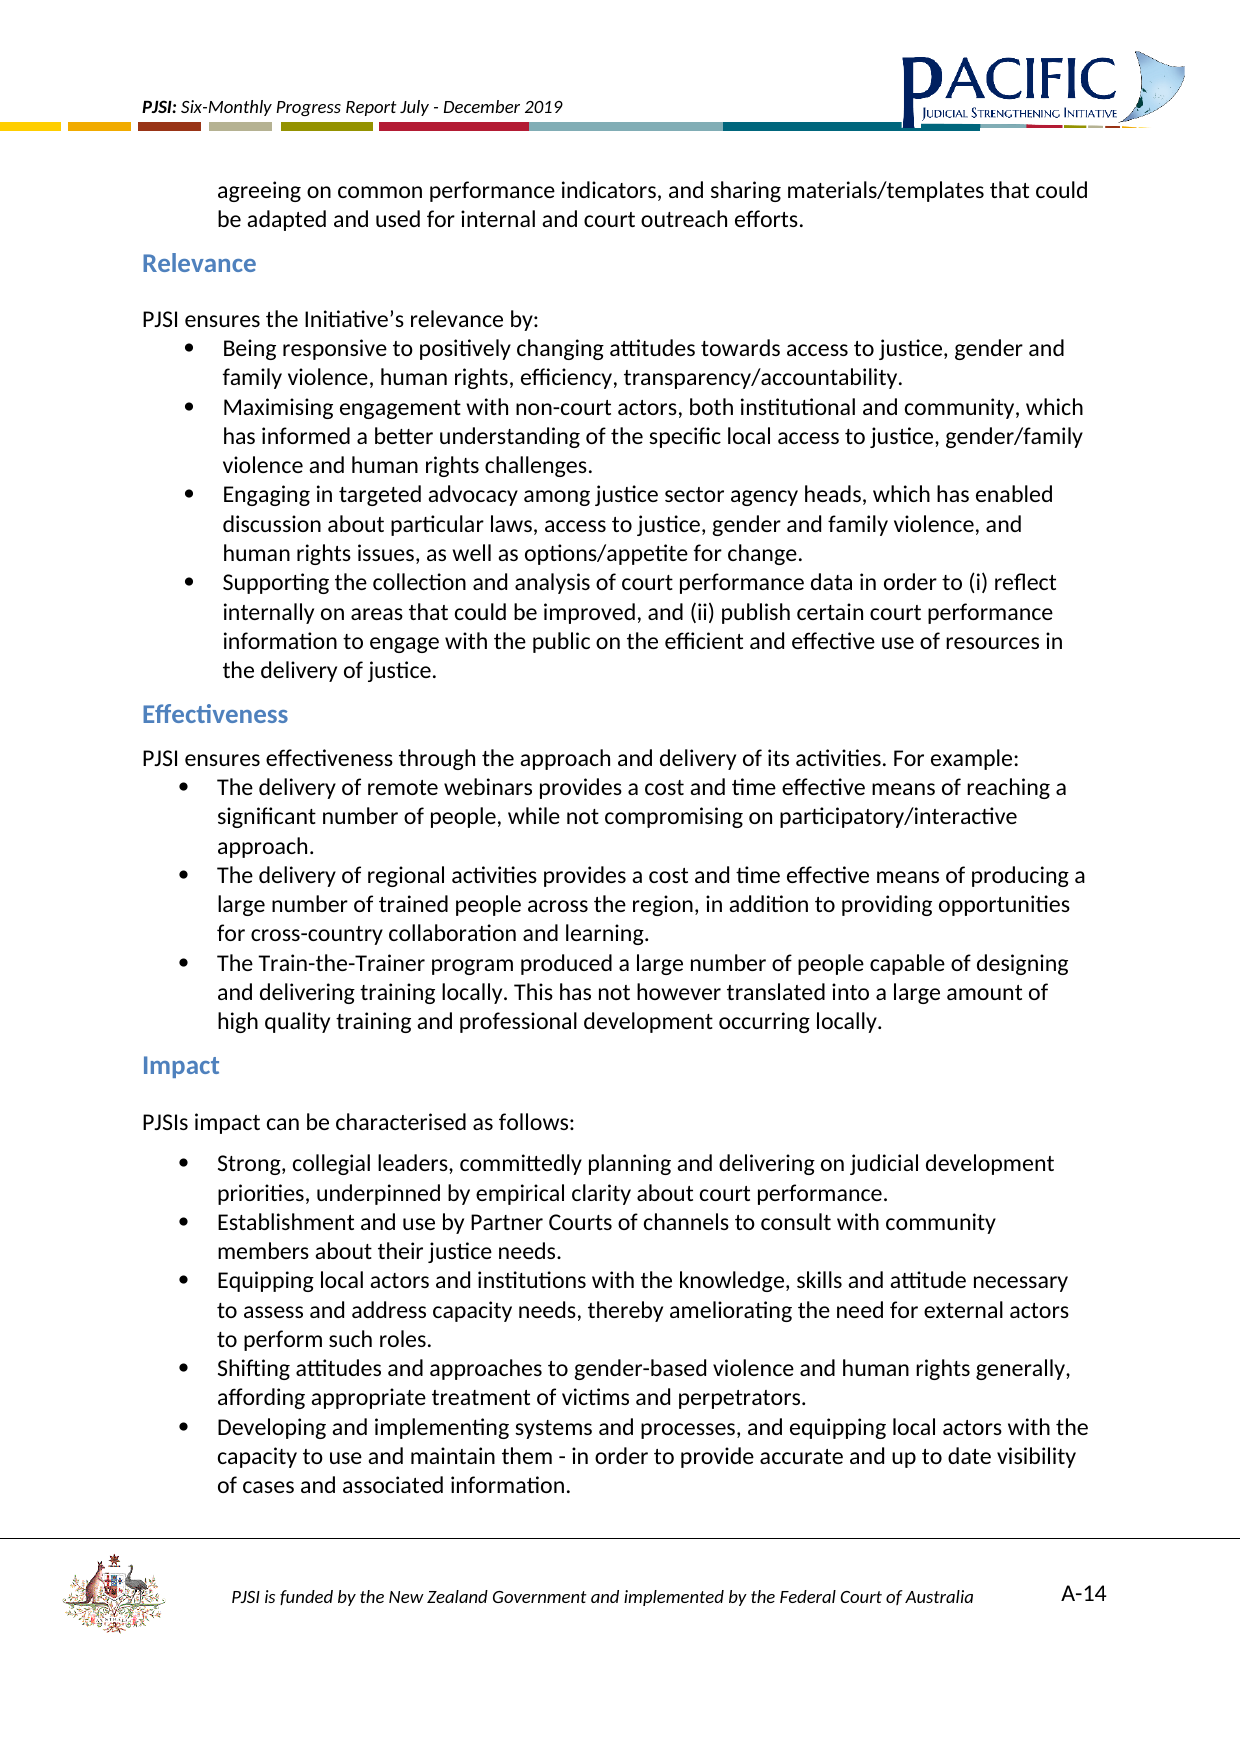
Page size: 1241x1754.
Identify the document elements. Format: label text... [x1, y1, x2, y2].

list Establishment and use by Partner Courts of channels to consult with community members about their justice needs. [179, 1207, 1092, 1265]
list The Train-the-Trainer program produced a large number of people capable of designing and delivering training locally. This has not however translated into a large amount of high quality training and professional development occurring locally. [179, 948, 1092, 1036]
subtitle Relevance [142, 246, 1092, 279]
list Developing and implementing systems and processes, and equipping local actors with the capacity to use and maintain them - in order to provide accurate and up to date visibility of cases and associated information. [179, 1412, 1092, 1499]
list The delivery of remote webinars provides a cost and time effective means of reaching a significant number of people, while not compromising on participatory/interactive approach. [179, 772, 1092, 860]
subtitle Impact [142, 1048, 1092, 1081]
subtitle Effectiveness [142, 697, 1092, 730]
picture [58, 1551, 170, 1635]
list Strong, collegial leaders, committedly planning and delivering on judicial development priorities, underpinned by empirical clarity about court performance. [179, 1148, 1092, 1207]
list Equipping local actors and institutions with the knowledge, skills and attitude necessary to assess and address capacity needs, thereby ameliorating the need for external actors to perform such roles. [179, 1265, 1092, 1353]
list Supporting the collection and analysis of court performance data in order to (i) reflect internally on areas that could be improved, and (ii) publish certain court performance information to engage with the public on the efficient and effective use of resources in the delivery of justice. [185, 567, 1092, 684]
picture [0, 49, 1185, 131]
text PJSI ensures the Initiative’s relevance by: [142, 304, 1092, 333]
list The delivery of regional activities provides a cost and time effective means of producing a large number of trained people across the region, in addition to providing opportunities for cross-country collaboration and learning. [179, 860, 1092, 948]
list Engaging in targeted advocacy among justice sector agency heads, which has enabled discussion about particular laws, access to justice, gender and family violence, and human rights issues, as well as options/appetite for change. [185, 479, 1092, 567]
list Maximising engagement with non-court actors, both institutional and community, which has informed a better understanding of the specific local access to justice, gender/family violence and human rights challenges. [185, 392, 1092, 479]
text PJSI ensures effectiveness through the approach and delivery of its activities. For example: [142, 743, 1092, 772]
list Shifting attitudes and approaches to gender-based violence and human rights generally, affording appropriate treatment of victims and perpetrators. [179, 1353, 1092, 1412]
list Being responsive to positively changing attitudes towards access to justice, gender and family violence, human rights, efficiency, transparency/accountability. [185, 333, 1092, 392]
text PJSIs impact can be characterised as follows: [142, 1107, 1092, 1136]
